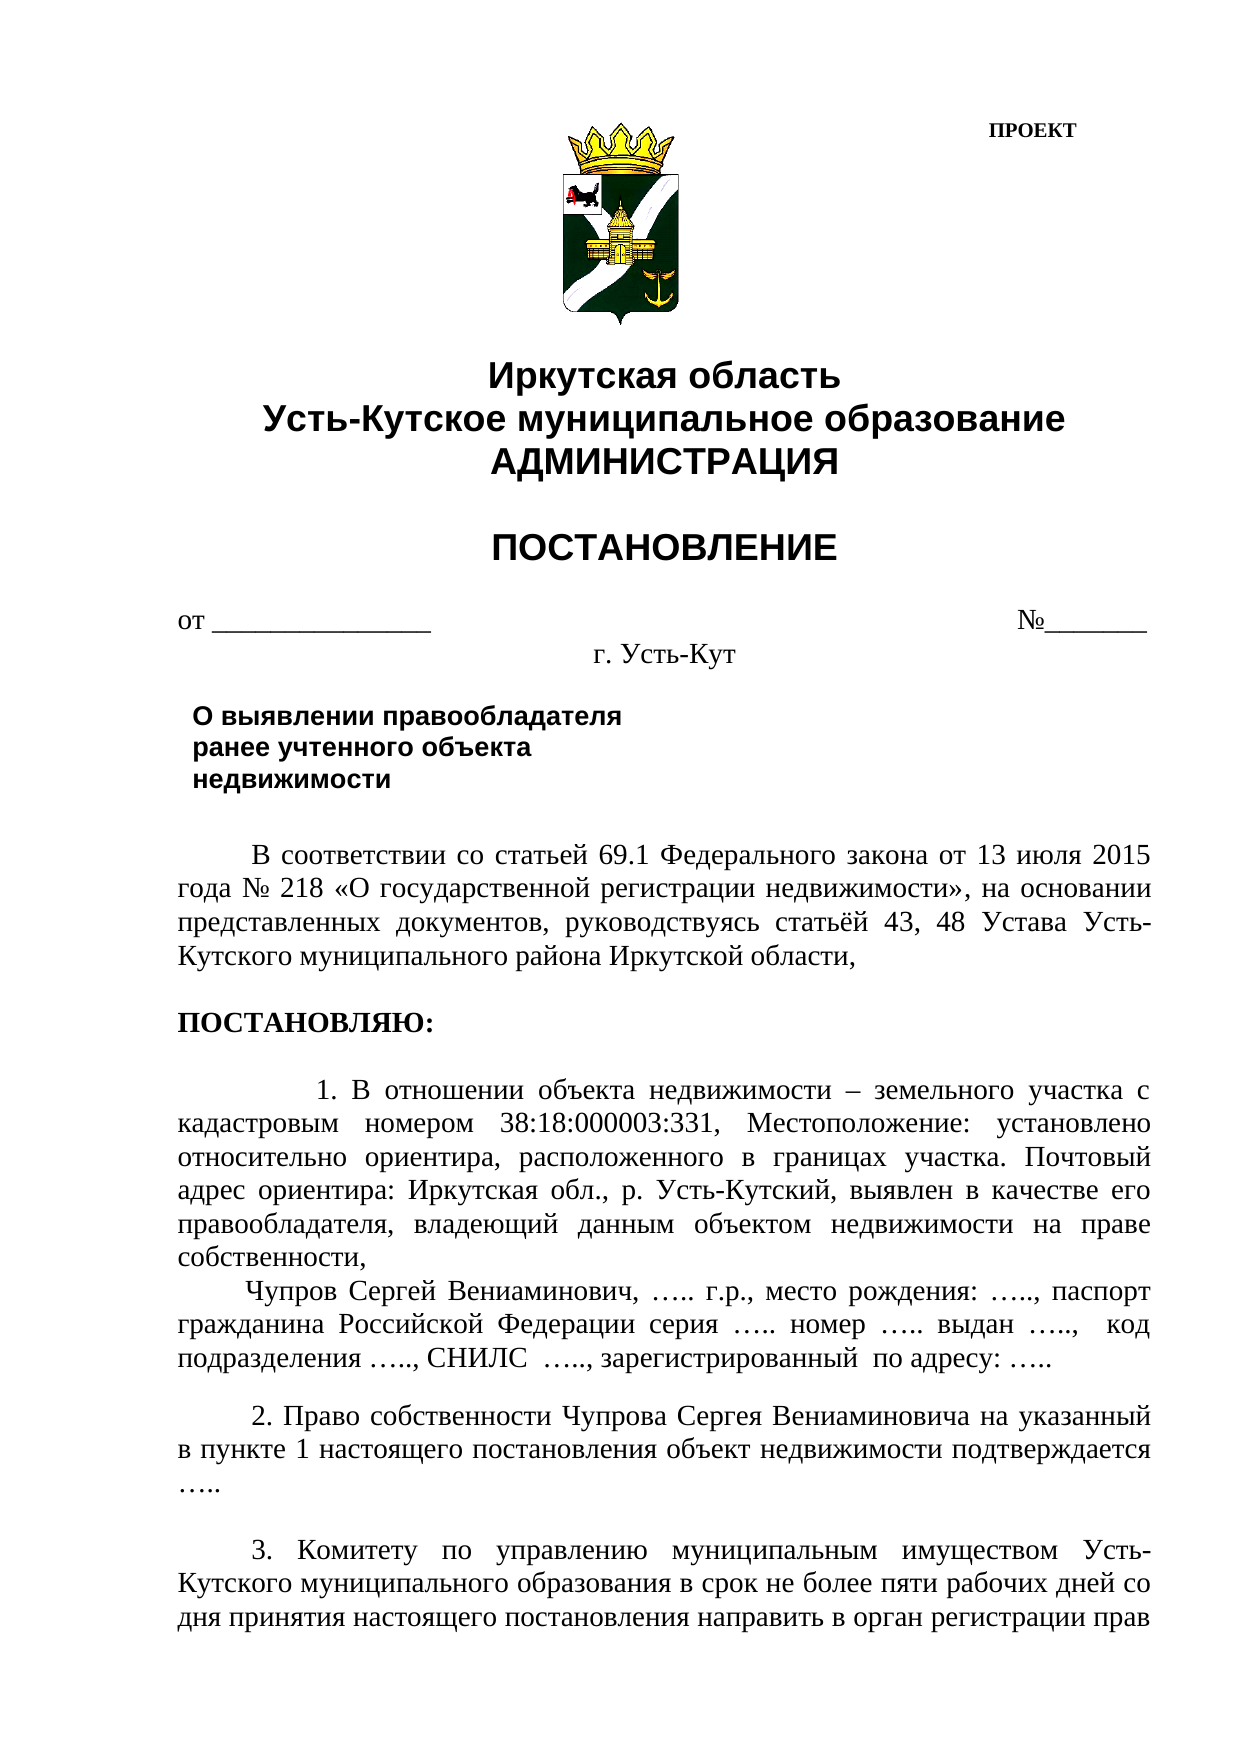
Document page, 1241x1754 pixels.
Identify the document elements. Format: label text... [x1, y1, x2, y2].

text от _______________ №_______ [177, 602, 1152, 636]
text Усть-Кутское муниципальное образование [177, 396, 1152, 439]
text ПОСТАНОВЛЯЮ: [177, 971, 1152, 1038]
text Чупров Сергей Вениаминович, ….. г.р., место рождения: ….., паспорт гражданина Российской Федерации серия ….. номер ….. выдан ….., код подразделения ….., СНИЛС ….., зарегистрированный по адресу: ….. [177, 1273, 1152, 1374]
text Иркутская область [177, 353, 1152, 396]
text ПОСТАНОВЛЕНИЕ [177, 526, 1152, 569]
text 1. В отношении объекта недвижимости – земельного участка с кадастровым номером 38:18:000003:331, Местоположение: установлено относительно ориентира, расположенного в границах участка. Почтовый адрес ориентира: Иркутская обл., р. Усть-Кутский, выявлен в качестве его правообладателя, владеющий данным объектом недвижимости на праве собственности, [177, 1072, 1152, 1273]
text г. Усть-Кут [177, 636, 1152, 669]
text АДМИНИСТРАЦИЯ [177, 439, 1152, 482]
text ПРОЕКТ [177, 118, 1152, 353]
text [177, 1532, 1152, 1633]
text 2. Право собственности Чупрова Сергея Вениаминовича на указанный в пункте 1 настоящего постановления объект недвижимости подтверждается ….. [177, 1398, 1152, 1498]
text В соответствии со статьей 69.1 Федерального закона от 13 июля 2015 года № 218 «О государственной регистрации недвижимости», на основании представленных документов, руководствуясь статьёй 43, 48 Устава Усть-Кутского муниципального района Иркутской области, [177, 837, 1152, 971]
